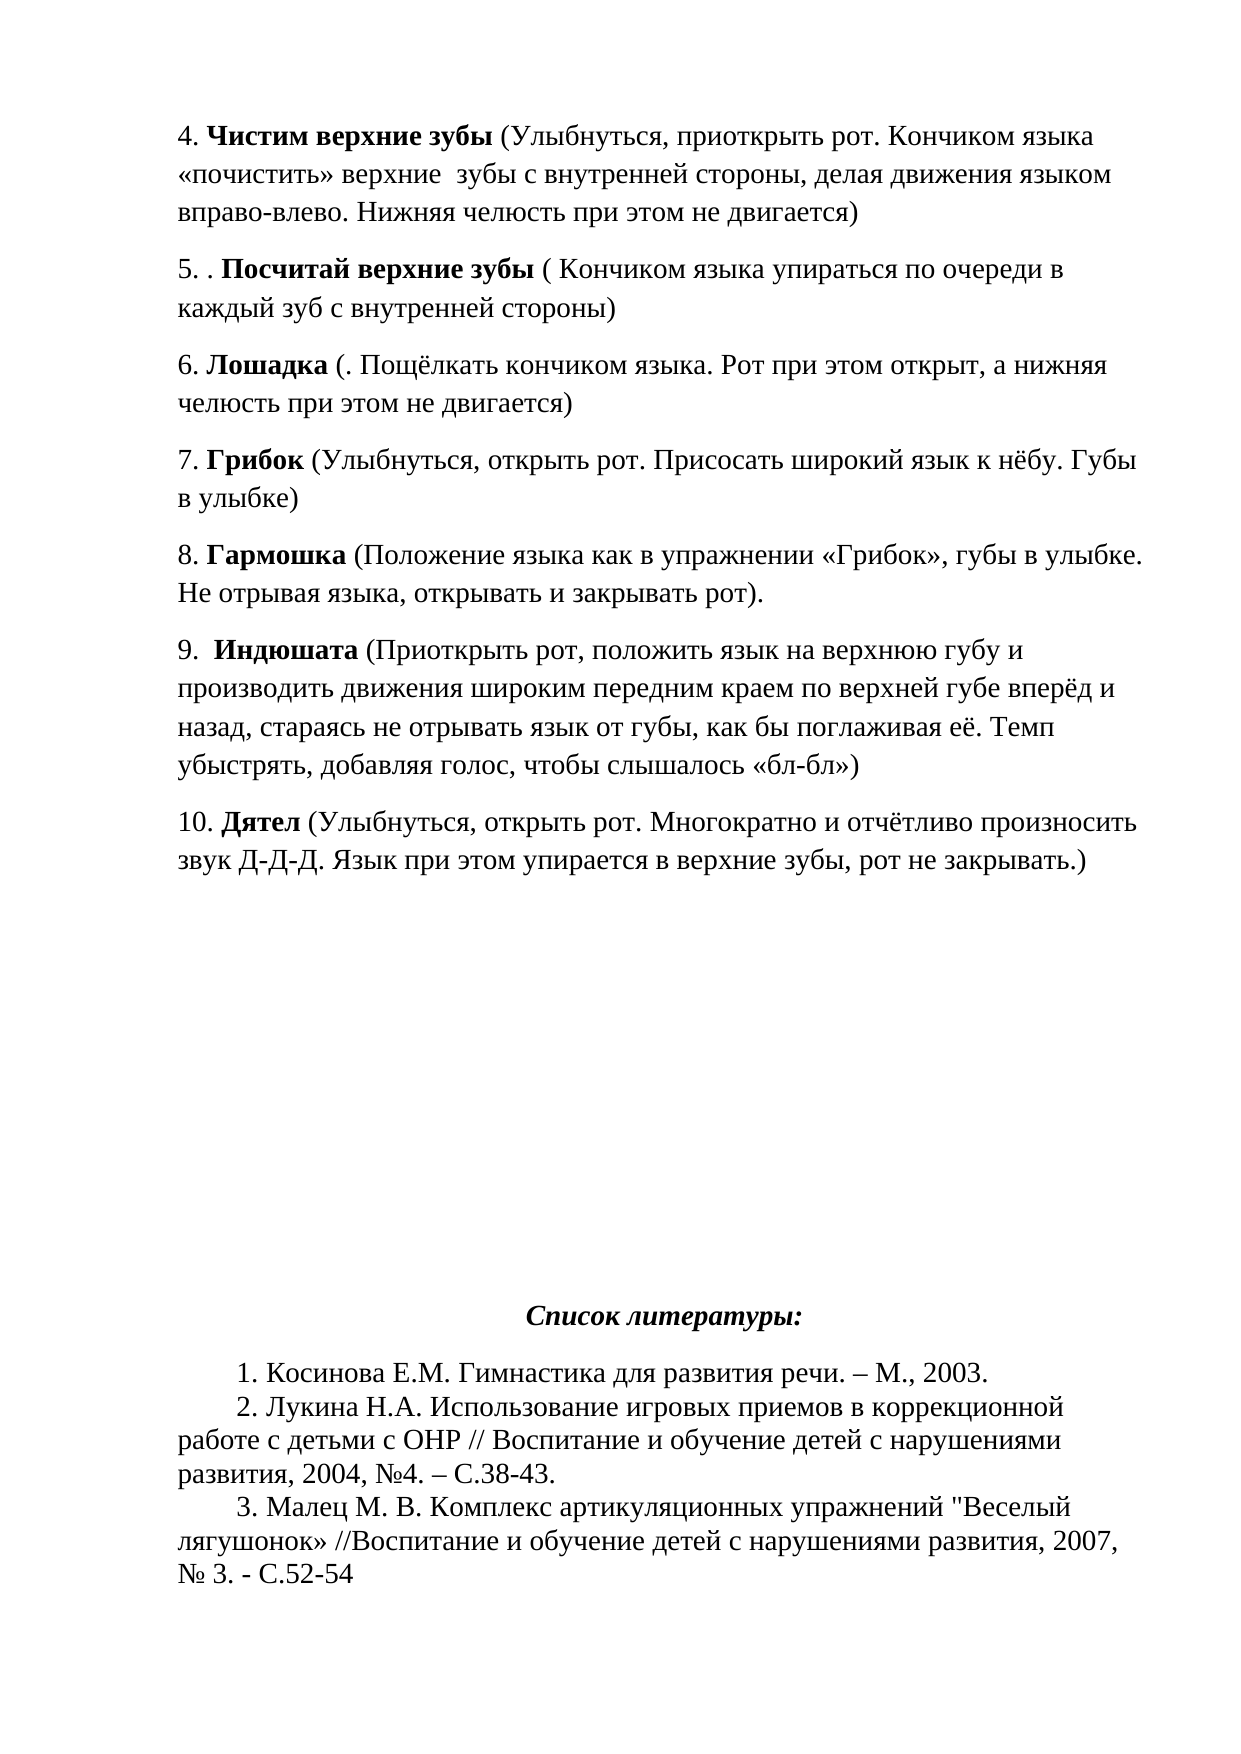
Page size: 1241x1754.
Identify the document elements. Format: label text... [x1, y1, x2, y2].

text 6. Лошадка (. Пощёлкать кончиком языка. Рот при этом открыт, а нижняя челюсть при этом не двигается) [177, 347, 1152, 418]
text 7. Грибок (Улыбнуться, открыть рот. Присосать широкий язык к нёбу. Губы в улыбке) [177, 442, 1152, 514]
text 8. Гармошка (Положение языка как в упражнении «Грибок», губы в улыбке. Не отрывая языка, открывать и закрывать рот). [177, 537, 1152, 609]
text 9. Индюшата (Приоткрыть рот, положить язык на верхнюю губу и производить движения широким передним краем по верхней губе вперёд и назад, стараясь не отрывать язык от губы, как бы поглаживая её. Темп убыстрять, добавляя голос, чтобы слышалось «бл-бл») [177, 632, 1152, 781]
list Лукина Н.А. Использование игровых приемов в коррекционной работе с детьми с ОНР // Воспитание и обучение детей с нарушениями развития, 2004, №4. – С.38-43. [177, 1389, 1152, 1489]
list Косинова Е.М. Гимнастика для развития речи. – М., 2003. [177, 1355, 1152, 1389]
list Малец М. В. Комплекс артикуляционных упражнений "Веселый лягушонок» //Воспитание и обучение детей с нарушениями развития, 2007, № 3. - С.52-54 [177, 1489, 1152, 1590]
text 10. Дятел (Улыбнуться, открыть рот. Многократно и отчётливо произносить звук Д-Д-Д. Язык при этом упирается в верхние зубы, рот не закрывать.) [177, 804, 1152, 876]
text Список литературы: [177, 1298, 1152, 1332]
text 5. . Посчитай верхние зубы ( Кончиком языка упираться по очереди в каждый зуб с внутренней стороны) [177, 252, 1152, 323]
text 4. Чистим верхние зубы (Улыбнуться, приоткрыть рот. Кончиком языка «почистить» верхние зубы с внутренней стороны, делая движения языком вправо-влево. Нижняя челюсть при этом не двигается) [177, 118, 1152, 228]
